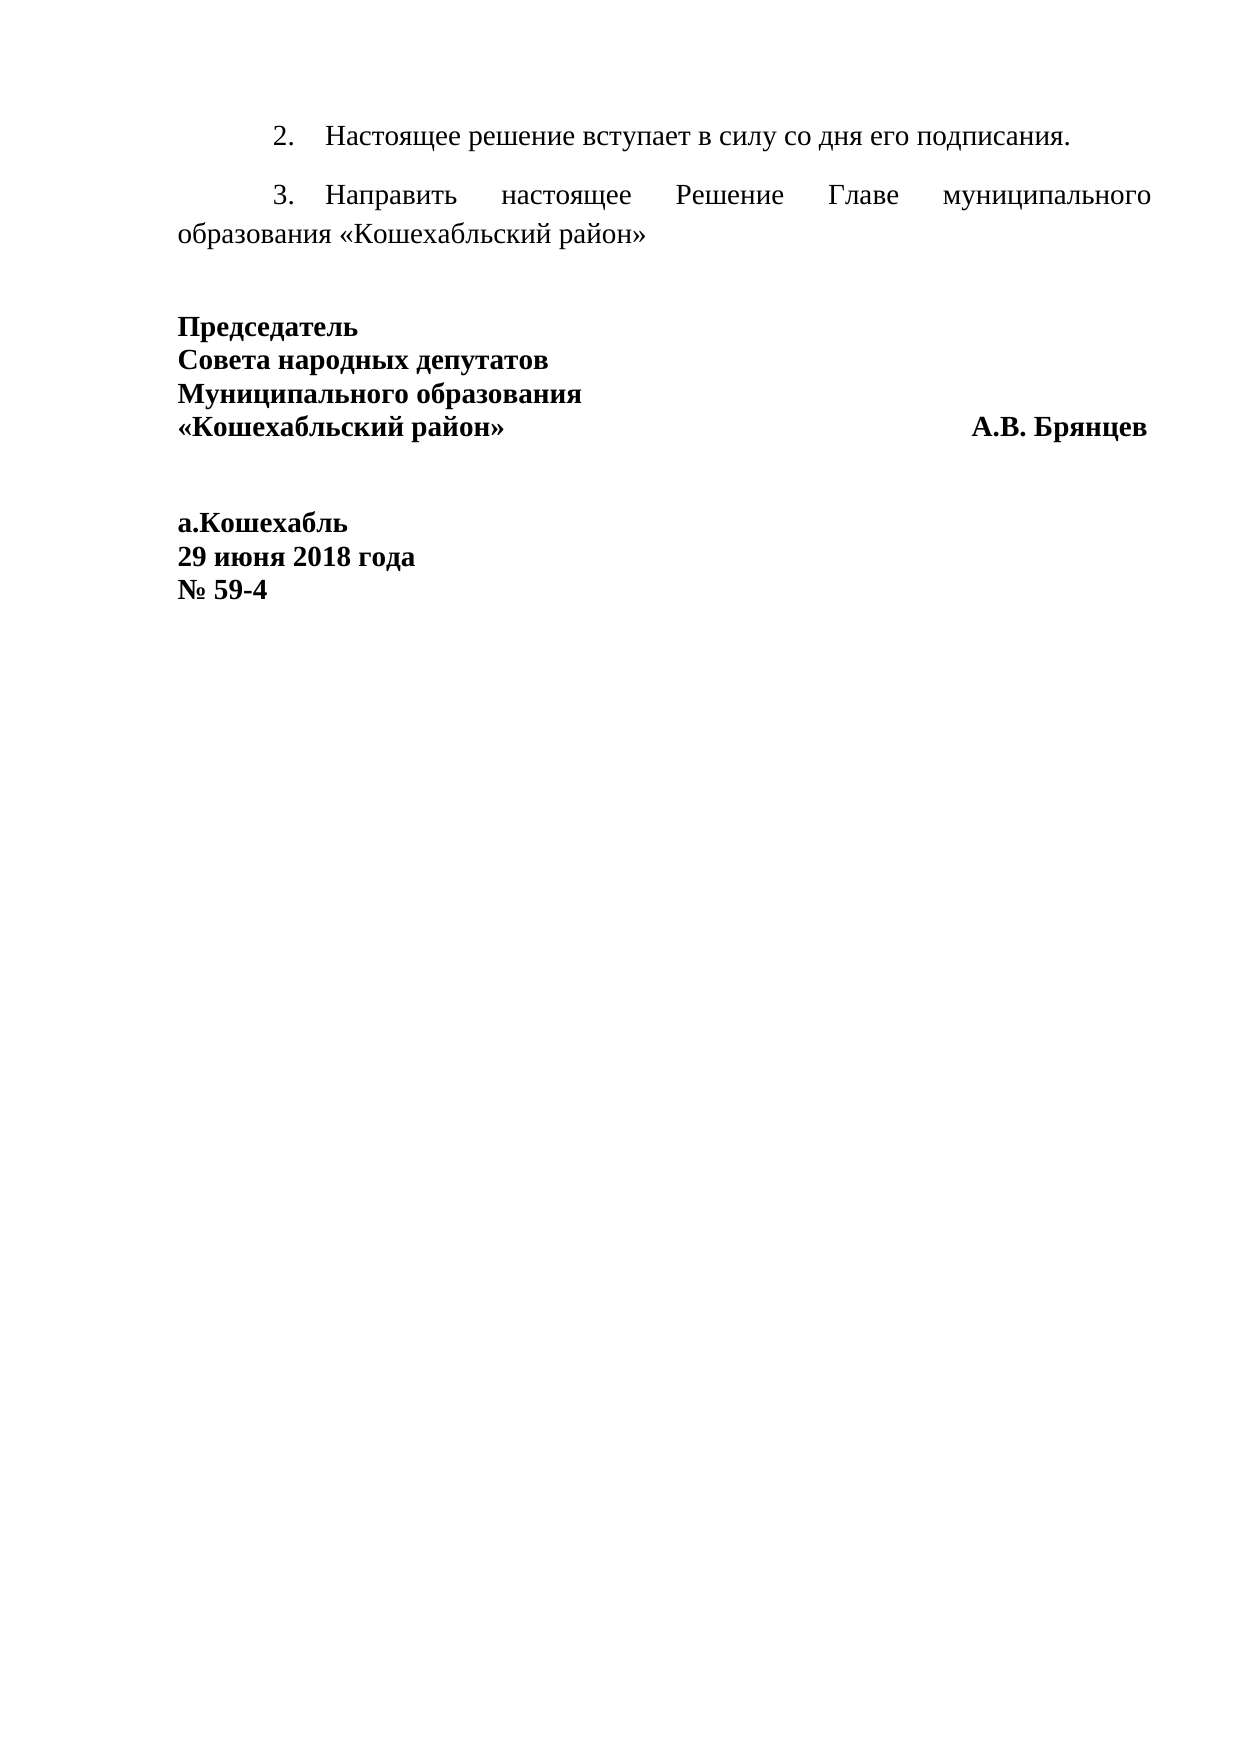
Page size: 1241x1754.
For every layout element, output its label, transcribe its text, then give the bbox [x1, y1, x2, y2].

text 29 июня 2018 года [177, 539, 1152, 572]
text Совета народных депутатов [177, 342, 1152, 376]
list Направить настоящее Решение Главе муниципального образования «Кошехабльский район» [177, 177, 1152, 249]
text Председатель [177, 309, 1152, 342]
text № 59-4 [177, 572, 1152, 606]
text Муниципального образования [177, 376, 1152, 409]
text «Кошехабльский район» А.В. Брянцев [177, 409, 1152, 443]
text а.Кошехабль [177, 505, 1152, 539]
list Настоящее решение вступает в силу со дня его подписания. [177, 118, 1152, 152]
